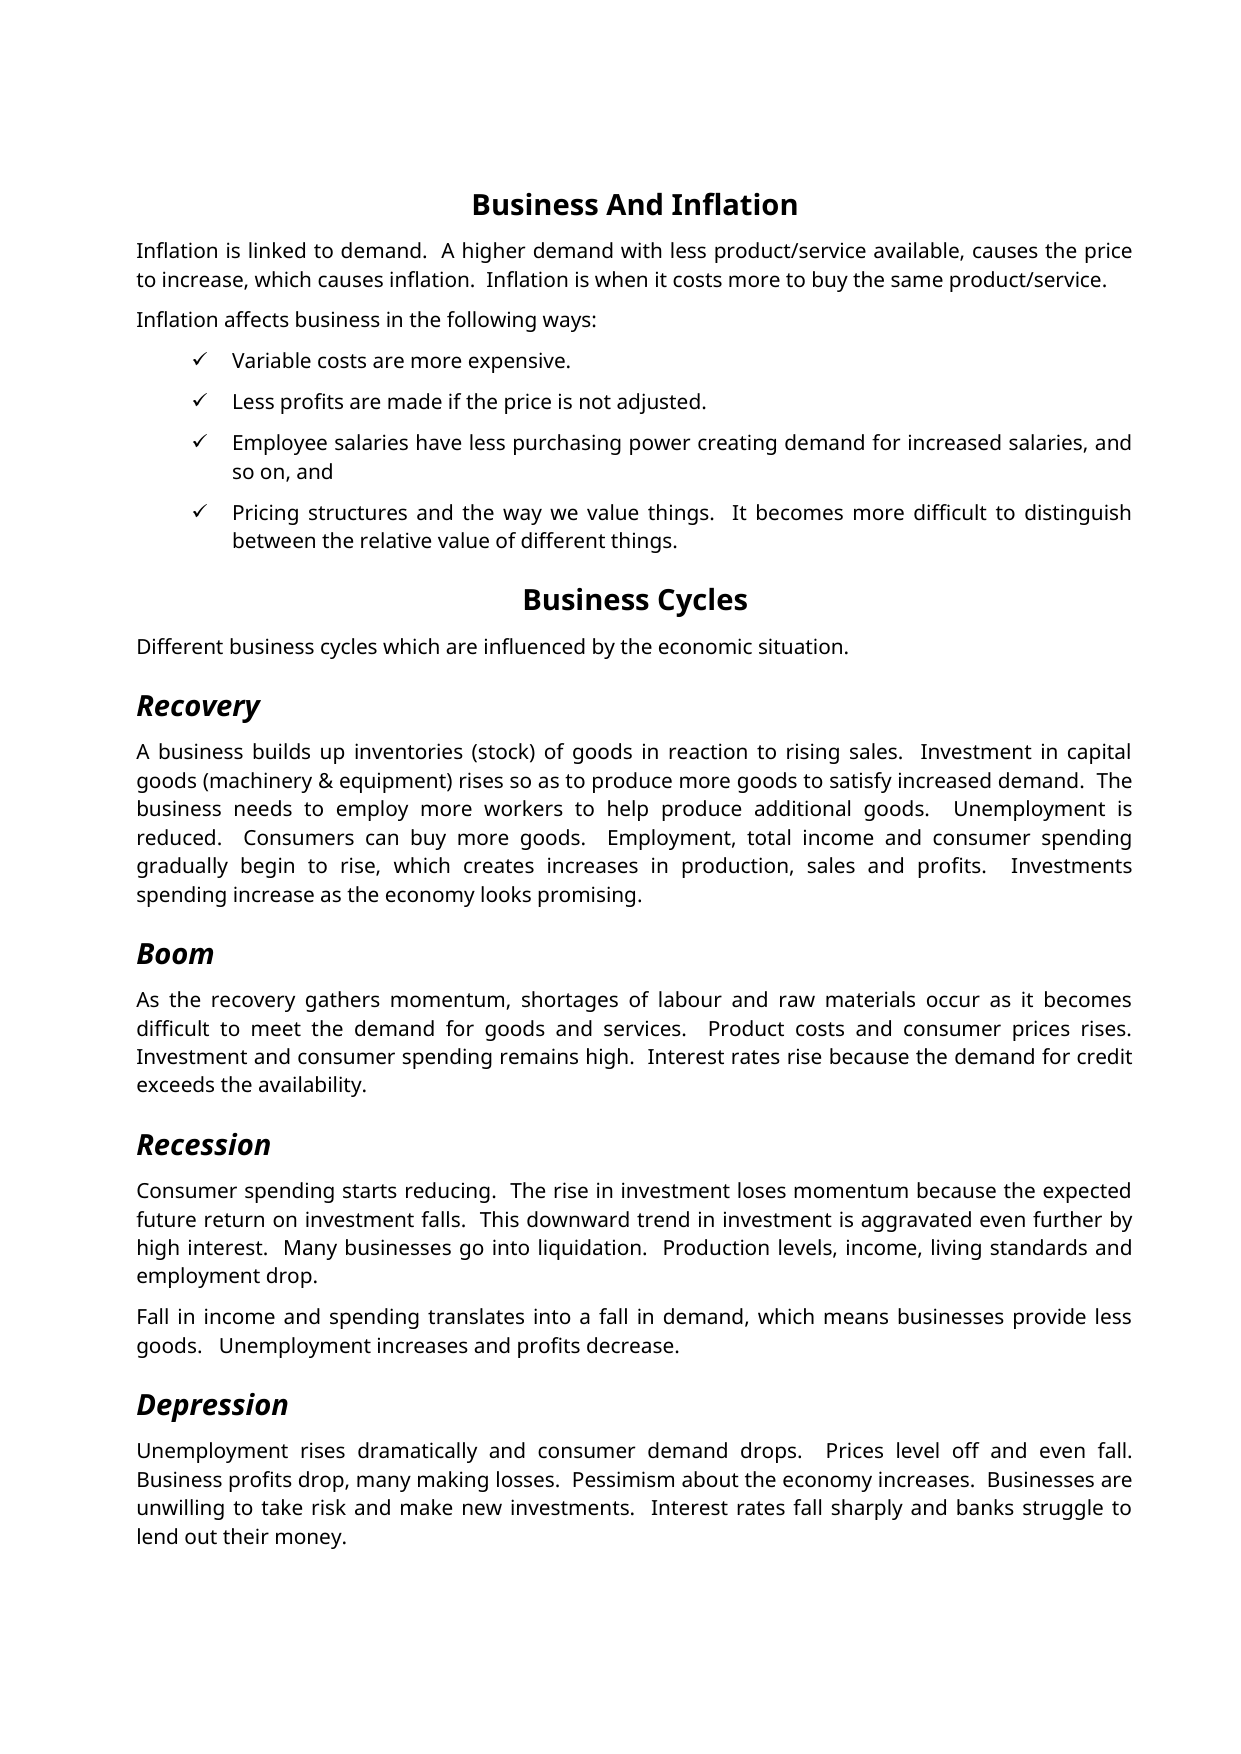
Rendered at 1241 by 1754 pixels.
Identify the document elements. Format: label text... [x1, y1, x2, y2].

text Consumer spending starts reducing. The rise in investment loses momentum because the expected future return on investment falls. This downward trend in investment is aggravated even further by high interest. Many businesses go into liquidation. Production levels, income, living standards and employment drop. [136, 1176, 1134, 1290]
list Employee salaries have less purchasing power creating demand for increased salaries, and so on, and [191, 428, 1134, 485]
list Pricing structures and the way we value things. It becomes more difficult to distinguish between the relative value of different things. [191, 498, 1134, 555]
text Unemployment rises dramatically and consumer demand drops. Prices level off and even fall. Business profits drop, many making losses. Pessimism about the economy increases. Businesses are unwilling to take risk and make new investments. Interest rates fall sharply and banks struggle to lend out their money. [136, 1437, 1134, 1550]
subtitle Business Cycles [136, 580, 1134, 619]
subtitle Recovery [136, 685, 1134, 725]
text Inflation is linked to demand. A higher demand with less product/service available, causes the price to increase, which causes inflation. Inflation is when it costs more to buy the same product/service. [136, 236, 1134, 293]
text As the recovery gathers momentum, shortages of labour and raw materials occur as it becomes difficult to meet the demand for goods and services. Product costs and consumer prices rises. Investment and consumer spending remains high. Interest rates rise because the demand for credit exceeds the availability. [136, 985, 1134, 1099]
subtitle Depression [136, 1384, 1134, 1424]
subtitle Boom [136, 933, 1134, 973]
text Inflation affects business in the following ways: [136, 306, 1134, 334]
text A business builds up inventories (stock) of goods in reaction to rising sales. Investment in capital goods (machinery & equipment) rises so as to produce more goods to satisfy increased demand. The business needs to employ more workers to help produce additional goods. Unemployment is reduced. Consumers can buy more goods. Employment, total income and consumer spending gradually begin to rise, which creates increases in production, sales and profits. Investments spending increase as the economy looks promising. [136, 737, 1134, 908]
list Variable costs are more expensive. [191, 347, 1134, 375]
text Different business cycles which are influenced by the economic situation. [136, 632, 1134, 660]
subtitle Business And Inflation [136, 184, 1134, 224]
list Less profits are made if the price is not adjusted. [191, 387, 1134, 416]
subtitle Recession [136, 1124, 1134, 1164]
text Fall in income and spending translates into a fall in demand, which means businesses provide less goods. Unemployment increases and profits decrease. [136, 1302, 1134, 1359]
